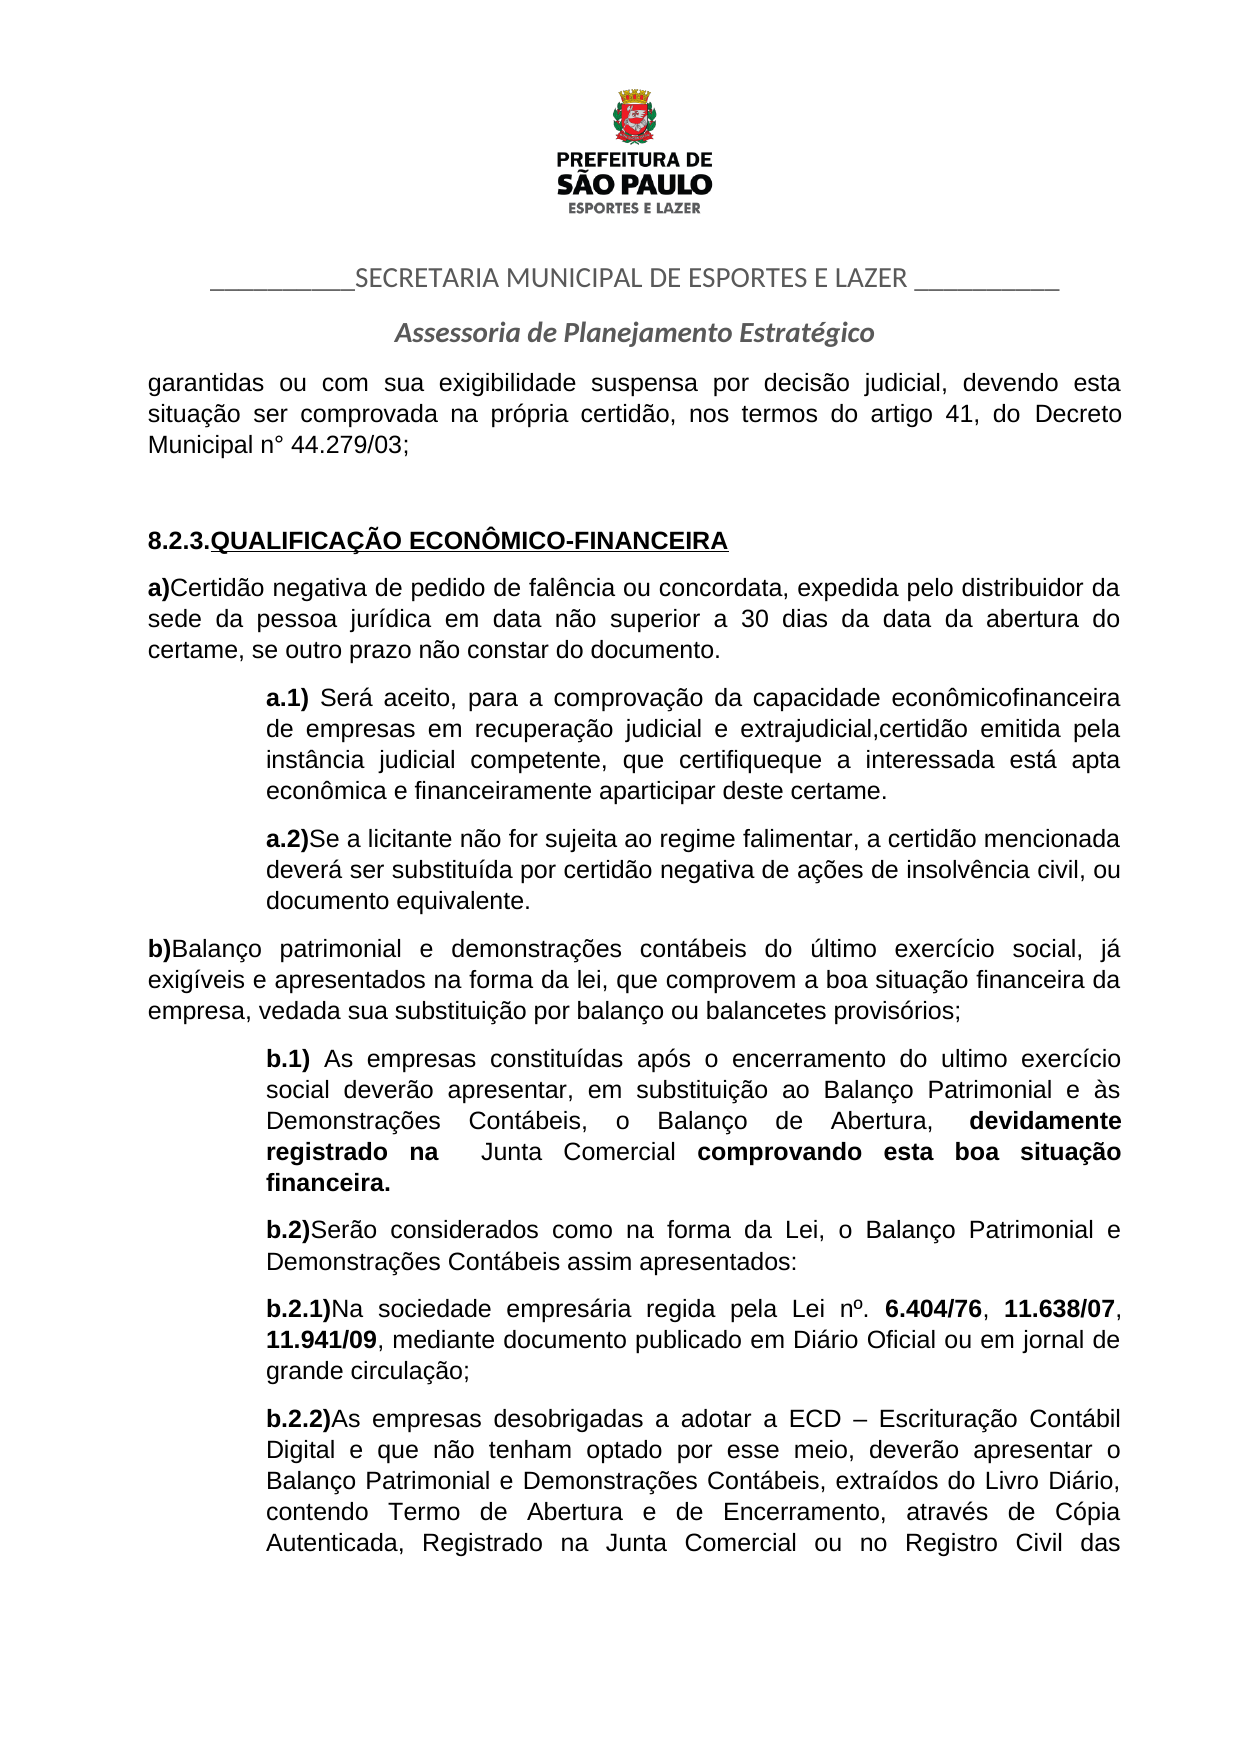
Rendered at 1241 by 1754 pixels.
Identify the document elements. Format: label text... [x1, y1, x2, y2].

text b)Balanço patrimonial e demonstrações contábeis do último exercício social, já exigíveis e apresentados na forma da lei, que comprovem a boa situação financeira da empresa, vedada sua substituição por balanço ou balancetes provisórios; [148, 934, 1122, 1025]
text b.2)Serão considerados como na forma da Lei, o Balanço Patrimonial e Demonstrações Contábeis assim apresentados: [266, 1216, 1122, 1275]
text a.1) Será aceito, para a comprovação da capacidade econômicofinanceira de empresas em recuperação judicial e extrajudicial,certidão emitida pela instância judicial competente, que certifiqueque a interessada está apta econômica e financeiramente aparticipar deste certame. [266, 683, 1122, 805]
text a)Certidão negativa de pedido de falência ou concordata, expedida pelo distribuidor da sede da pessoa jurídica em data não superior a 30 dias da data da abertura do certame, se outro prazo não constar do documento. [148, 573, 1122, 664]
text 8.2.3.Qualificação econômico-financeira [148, 526, 1122, 554]
text a.2)Se a licitante não for sujeita ao regime falimentar, a certidão mencionada deverá ser substituída por certidão negativa de ações de insolvência civil, ou documento equivalente. [266, 824, 1122, 915]
text b.1) As empresas constituídas após o encerramento do ultimo exercício social deverão apresentar, em substituição ao Balanço Patrimonial e às Demonstrações Contábeis, o Balanço de Abertura, devidamente registrado na Junta Comercial comprovando esta boa situação financeira. [266, 1044, 1122, 1197]
picture [522, 66, 747, 236]
text b.2.1)Na sociedade empresária regida pela Lei nº. 6.404/76, 11.638/07, 11.941/09, mediante documento publicado em Diário Oficial ou em jornal de grande circulação; [266, 1294, 1122, 1385]
